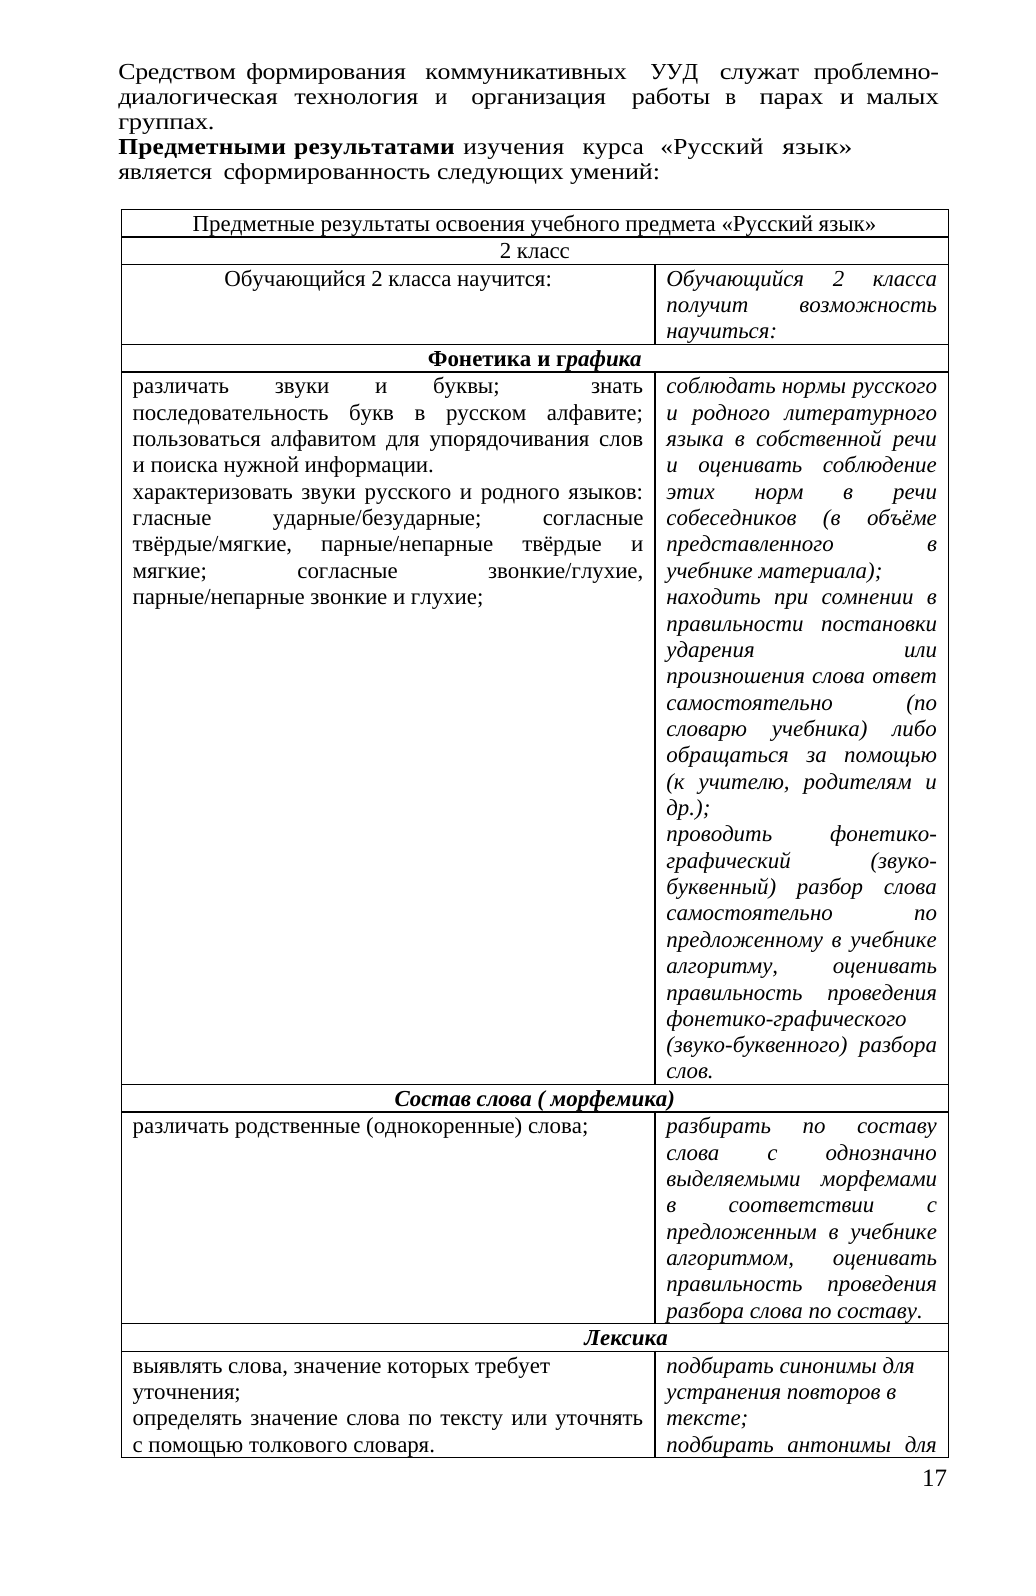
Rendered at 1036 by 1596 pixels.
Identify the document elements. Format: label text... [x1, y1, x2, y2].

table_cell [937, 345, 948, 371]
text Предметными результатами изучения курса «Русский язык» [118, 134, 947, 159]
text Средством формирования коммуникативных УУД служат проблемно-диалогическая технология и организация работы в парах и малых группах. [118, 59, 939, 134]
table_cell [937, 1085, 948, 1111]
table_header Предметные результаты освоения учебного предмета «Русский язык» [122, 210, 948, 236]
table_cell Обучающийся 2 класса получит возможность научиться: [656, 265, 948, 344]
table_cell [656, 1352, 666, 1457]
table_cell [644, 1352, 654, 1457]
table_cell Обучающийся 2 класса научится: [122, 265, 654, 344]
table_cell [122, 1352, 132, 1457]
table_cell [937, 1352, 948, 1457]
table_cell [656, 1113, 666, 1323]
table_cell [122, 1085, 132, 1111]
table_cell различать родственные (однокоренные) слова; [122, 1113, 654, 1323]
table_cell 2 класс [122, 238, 948, 264]
table_cell различать звуки и буквы; знать последовательность букв в русском алфавите; пользоваться алфавитом для упорядочивания слов и поиска нужной информации. характеризовать звуки русского и родного языков: гласные ударные/безударные; согласные твёрдые/мягкие, парные/непарные твёрдые и мягкие; согласные звонкие/глухие, парные/непарные звонкие и глухие; [122, 373, 654, 1084]
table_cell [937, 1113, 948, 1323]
text является сформированность следующих умений: [118, 159, 947, 184]
table_cell соблюдать нормы русского и родного литературного языка в собственной речи и оценивать соблюдение этих норм в речи собеседников (в объёме представленного в учебнике материала); находить при сомнении в правильности постановки ударения или произношения слова ответ самостоятельно (по словарю учебника) либо обращаться за помощью (к учителю, родителям и др.); проводить фонетико-графический (звуко-буквенный) разбор слова самостоятельно по предложенному в учебнике алгоритму, оценивать правильность проведения фонетико-графического (звуко-буквенного) разбора слов. [656, 373, 948, 1084]
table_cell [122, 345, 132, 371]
